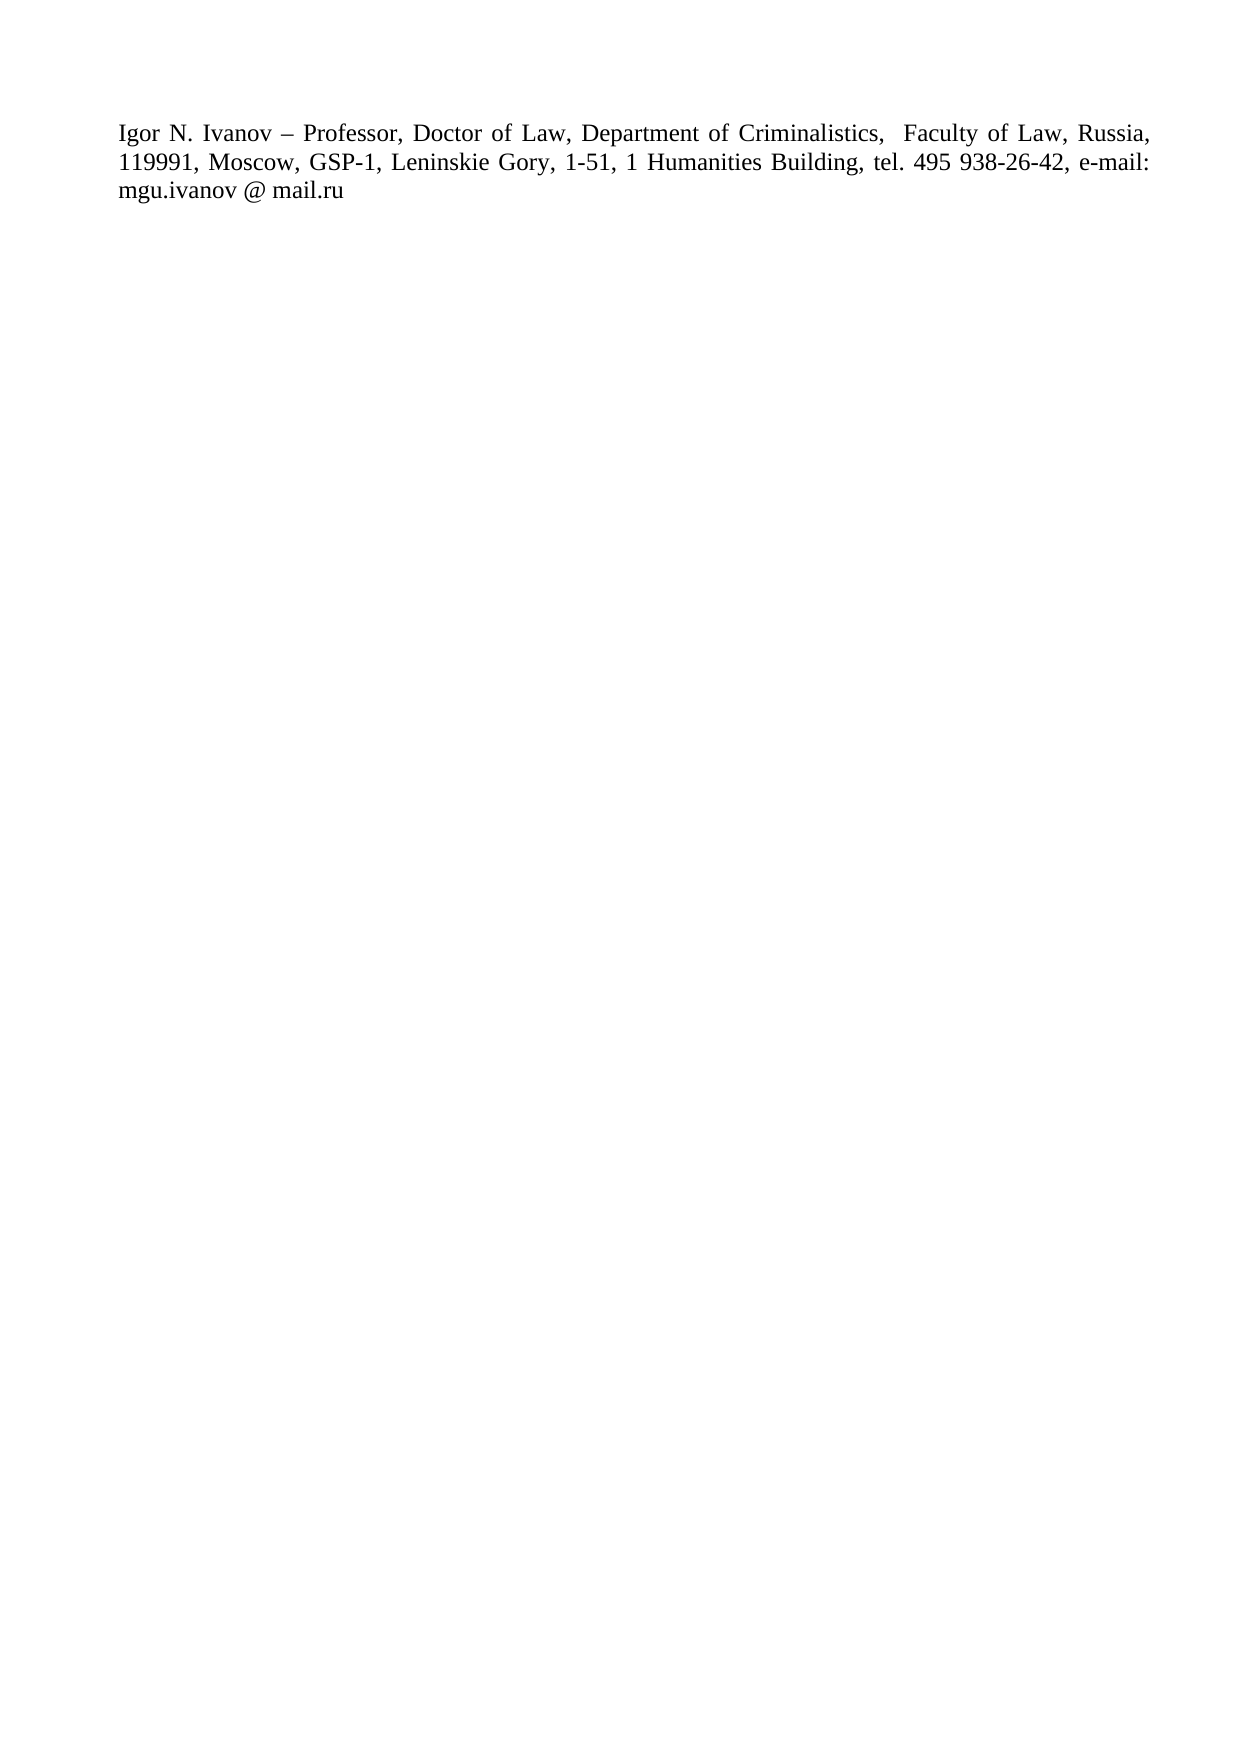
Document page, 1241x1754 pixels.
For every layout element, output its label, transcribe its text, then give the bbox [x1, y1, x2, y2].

text Igor N. Ivanov – Professor, Doctor of Law, Department of Criminalistics, Faculty of Law, Russia, 119991, Moscow, GSP-1, Leninskie Gory, 1-51, 1 Humanities Building, tel. 495 938-26-42, e-mail: mgu.ivanov @ mail.ru [118, 118, 1152, 204]
